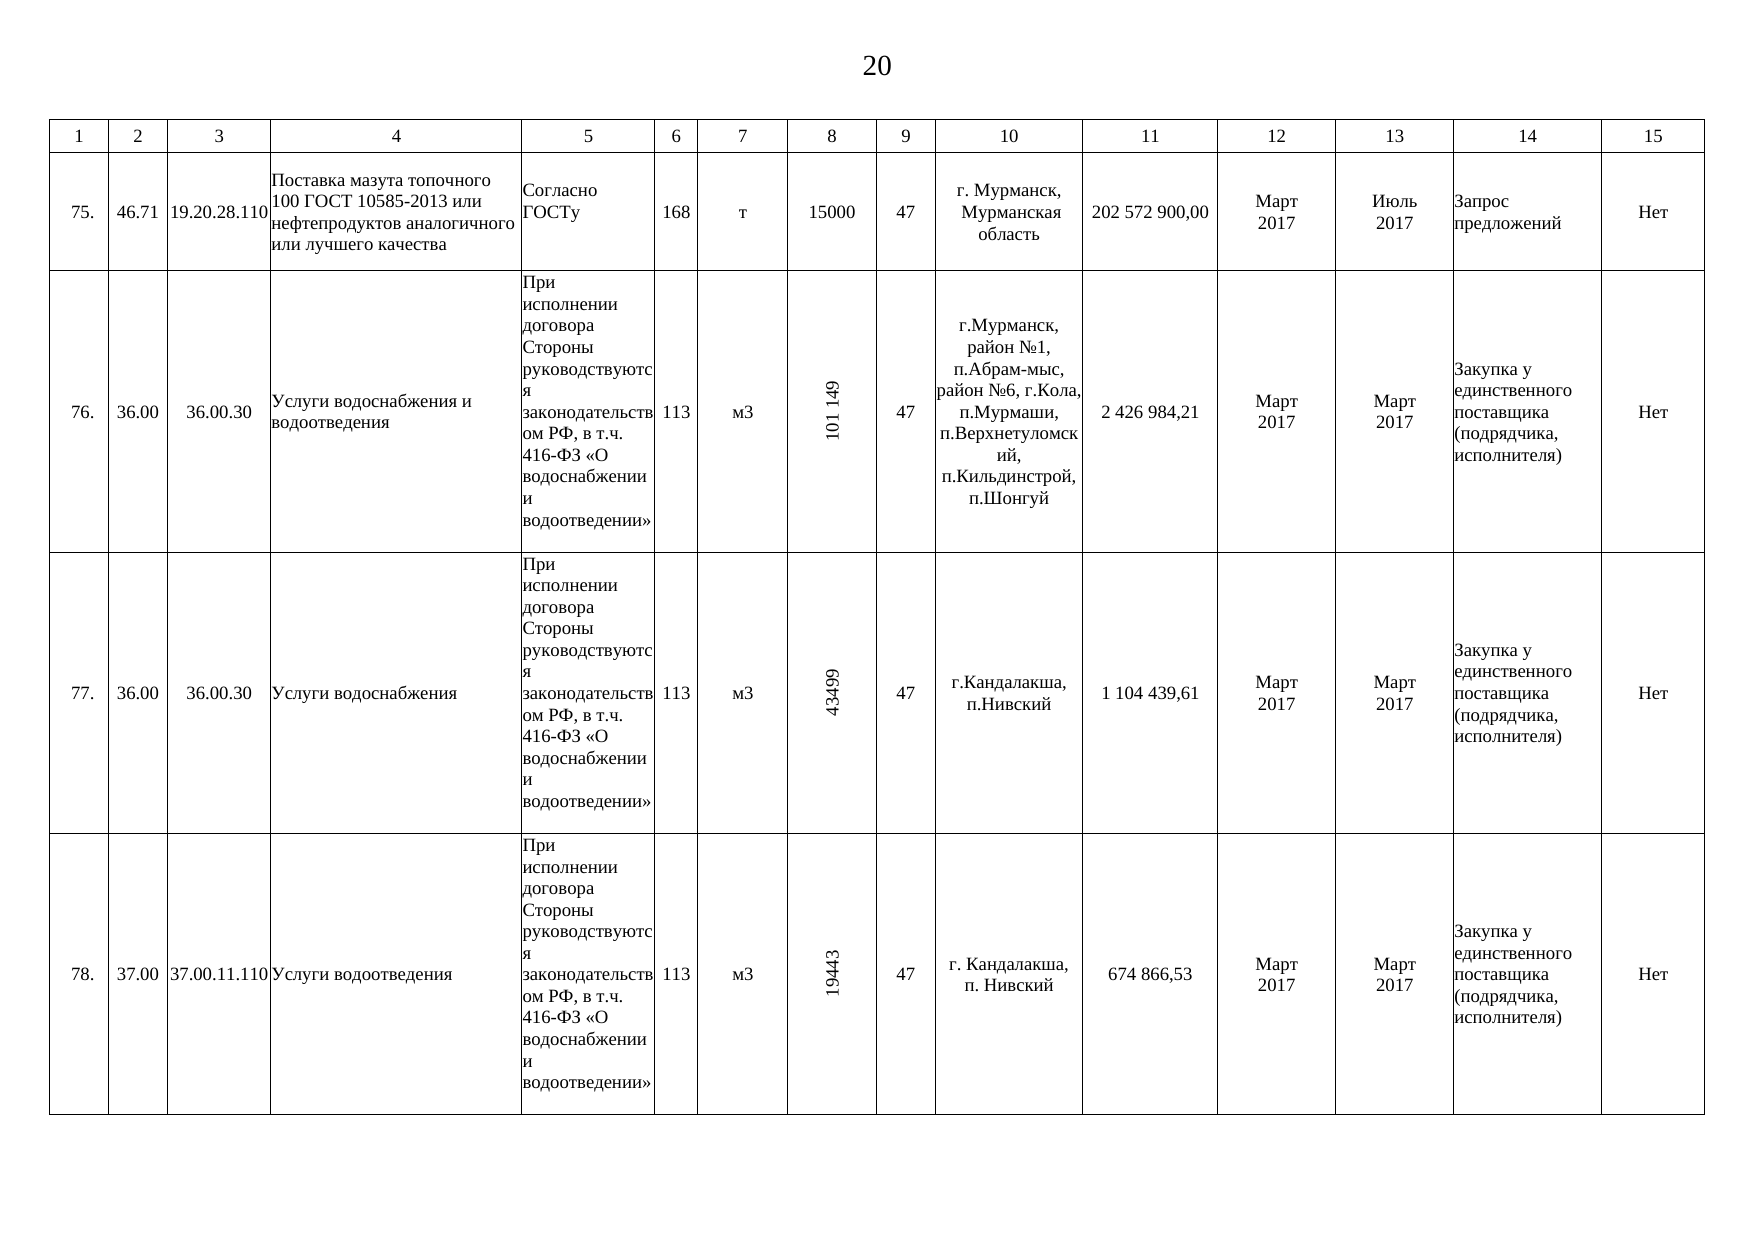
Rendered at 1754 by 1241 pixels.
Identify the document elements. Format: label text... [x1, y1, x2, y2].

table_cell 47 [877, 153, 935, 270]
table_cell 202 572 900,00 [1083, 153, 1217, 270]
table_cell 37.00 [109, 834, 167, 1114]
table_cell т [698, 153, 787, 270]
table_header 8 [788, 120, 876, 152]
table_cell Нет [1602, 834, 1704, 1114]
table_cell Март 2017 [1218, 153, 1335, 270]
table_cell 19443 [788, 834, 876, 1114]
table_cell 113 [655, 271, 697, 552]
table_cell Нет [1602, 153, 1704, 270]
table_cell 47 [877, 553, 935, 833]
table_cell 113 [655, 553, 697, 833]
table_cell Нет [1602, 271, 1704, 552]
table_header 12 [1218, 120, 1335, 152]
table_cell Закупка у единственного поставщика (подрядчика, исполнителя) [1454, 553, 1601, 833]
table_cell Март 2017 [1336, 834, 1453, 1114]
table_cell Март 2017 [1218, 271, 1335, 552]
table_cell 15000 [788, 153, 876, 270]
table_header 10 [936, 120, 1082, 152]
table_cell 36.00.30 [168, 271, 270, 552]
table_cell Поставка мазута топочного 100 ГОСТ 10585-2013 или нефтепродуктов аналогичного или лучшего качества [271, 153, 521, 270]
table_cell 47 [877, 271, 935, 552]
table_header 4 [271, 120, 521, 152]
table_cell Март 2017 [1336, 553, 1453, 833]
table_cell г. Кандалакша, п. Нивский [936, 834, 1082, 1114]
table_cell Нет [1602, 553, 1704, 833]
table_cell 674 866,53 [1083, 834, 1217, 1114]
table_header 7 [698, 120, 787, 152]
table_cell 168 [655, 153, 697, 270]
table_header 6 [655, 120, 697, 152]
table_cell 19.20.28.110 [168, 153, 270, 270]
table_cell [522, 834, 654, 1114]
table_header 13 [1336, 120, 1453, 152]
table_cell Июль 2017 [1336, 153, 1453, 270]
table_cell 1 104 439,61 [1083, 553, 1217, 833]
table_header 15 [1602, 120, 1704, 152]
table_cell г.Мурманск, район №1, п.Абрам-мыс, район №6, г.Кола, п.Мурмаши, п.Верхнетуломский, п.Кильдинстрой, п.Шонгуй [936, 271, 1082, 552]
table_cell Март 2017 [1218, 834, 1335, 1114]
table_cell Согласно ГОСТу [522, 153, 654, 270]
table_cell [50, 153, 108, 270]
table_header 9 [877, 120, 935, 152]
table_cell Запрос предложений [1454, 153, 1601, 270]
table_cell Март 2017 [1336, 271, 1453, 552]
table_cell [50, 834, 108, 1114]
table_cell г.Кандалакша, п.Нивский [936, 553, 1082, 833]
table_cell г. Мурманск, Мурманская область [936, 153, 1082, 270]
table_header 1 [50, 120, 108, 152]
table_cell [50, 553, 108, 833]
table_header 11 [1083, 120, 1217, 152]
table_cell м3 [698, 553, 787, 833]
table_cell 36.00 [109, 553, 167, 833]
table_cell 47 [877, 834, 935, 1114]
table_header 3 [168, 120, 270, 152]
table_cell 101 149 [788, 271, 876, 552]
table_cell 2 426 984,21 [1083, 271, 1217, 552]
table_cell 36.00.30 [168, 553, 270, 833]
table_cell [1454, 834, 1601, 1114]
table_cell При исполнении договора Стороны руководствуются законодательством РФ, в т.ч. 416-ФЗ «О водоснабжении и водоотведении» [522, 271, 654, 552]
table_cell Услуги водоснабжения и водоотведения [271, 271, 521, 552]
table_cell При исполнении договора Стороны руководствуются законодательством РФ, в т.ч. 416-ФЗ «О водоснабжении и водоотведении» [522, 553, 654, 833]
table_cell м3 [698, 834, 787, 1114]
table_cell Услуги водоснабжения [271, 553, 521, 833]
table_cell Закупка у единственного поставщика (подрядчика, исполнителя) [1454, 271, 1601, 552]
table_header 14 [1454, 120, 1601, 152]
table_cell [50, 271, 108, 552]
table_cell м3 [698, 271, 787, 552]
table_cell 46.71 [109, 153, 167, 270]
table_header 5 [522, 120, 654, 152]
table_cell 43499 [788, 553, 876, 833]
table_cell 36.00 [109, 271, 167, 552]
table_cell Март 2017 [1218, 553, 1335, 833]
table_header 2 [109, 120, 167, 152]
table_cell Услуги водоотведения [271, 834, 521, 1114]
table_cell 37.00.11.110 [168, 834, 270, 1114]
table_cell 113 [655, 834, 697, 1114]
